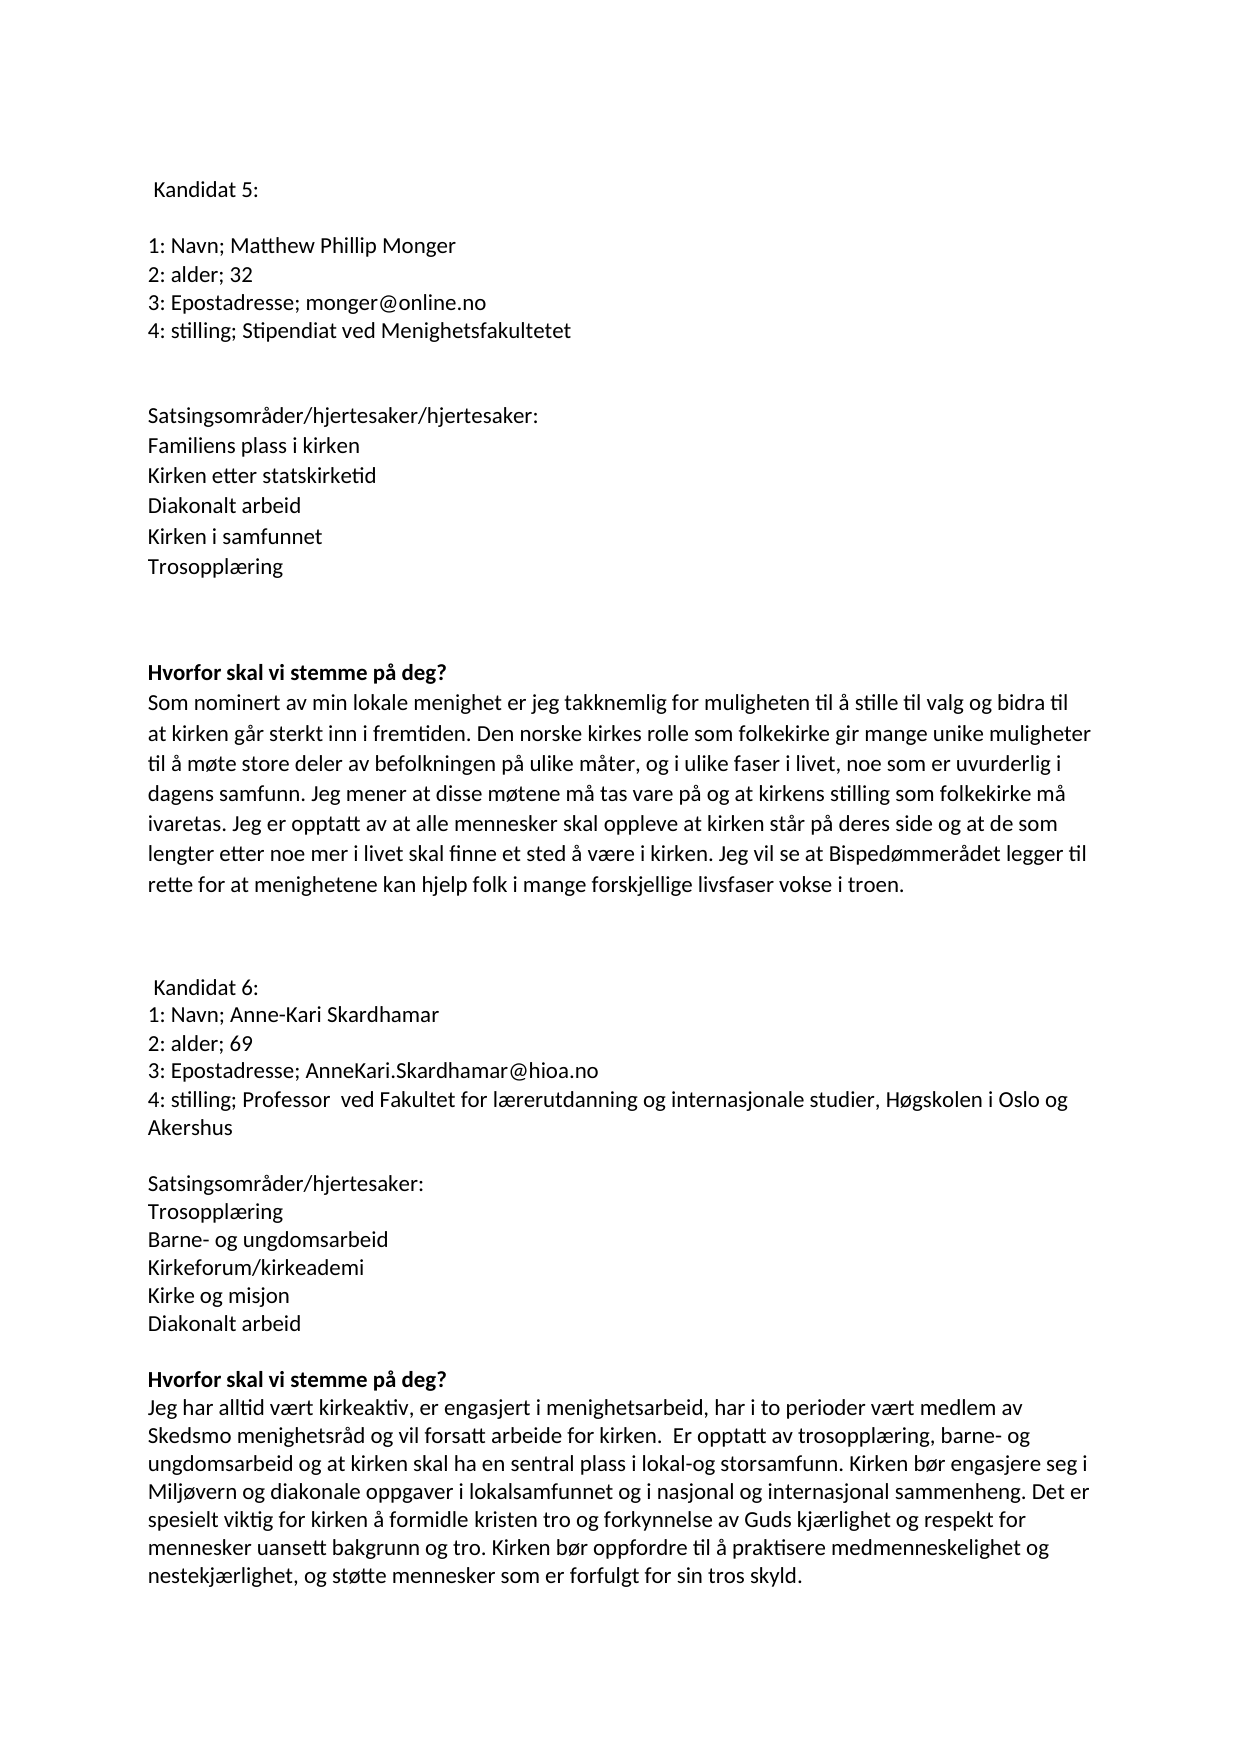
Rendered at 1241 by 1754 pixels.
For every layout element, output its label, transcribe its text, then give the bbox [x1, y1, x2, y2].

text 1: Navn; Matthew Phillip Monger [148, 232, 1093, 260]
text Satsingsområder/hjertesaker: Trosopplæring Barne- og ungdomsarbeid Kirkeforum/kirkeademi Kirke og misjon Diakonalt arbeid [148, 1169, 1093, 1337]
text 2: alder; 69 [148, 1029, 1093, 1057]
text 3: Epostadresse; AnneKari.Skardhamar@hioa.no [148, 1057, 1093, 1085]
text 1: Navn; Anne-Kari Skardhamar [148, 1001, 1093, 1029]
text Hvorfor skal vi stemme på deg? Som nominert av min lokale menighet er jeg takknemlig for muligheten til å stille til valg og bidra til at kirken går sterkt inn i fremtiden. Den norske kirkes rolle som folkekirke gir mange unike muligheter til å møte store deler av befolkningen på ulike måter, og i ulike faser i livet, noe som er uvurderlig i dagens samfunn. Jeg mener at disse møtene må tas vare på og at kirkens stilling som folkekirke må ivaretas. Jeg er opptatt av at alle mennesker skal oppleve at kirken står på deres side og at de som lengter etter noe mer i livet skal finne et sted å være i kirken. Jeg vil se at Bispedømmerådet legger til rette for at menighetene kan hjelp folk i mange forskjellige livsfaser vokse i troen. [148, 658, 1093, 898]
text 2: alder; 32 [148, 260, 1093, 288]
text 4: stilling; Professor ved Fakultet for lærerutdanning og internasjonale studier, Høgskolen i Oslo og Akershus [148, 1085, 1093, 1141]
text Kandidat 5: [153, 176, 1093, 204]
text Kandidat 6: [153, 973, 1093, 1001]
text Satsingsområder/hjertesaker/hjertesaker: Familiens plass i kirken Kirken etter statskirketid Diakonalt arbeid Kirken i samfunnet Trosopplæring [148, 401, 1093, 580]
text 3: Epostadresse; monger@online.no [148, 288, 1093, 316]
text 4: stilling; Stipendiat ved Menighetsfakultetet [148, 316, 1093, 344]
text Hvorfor skal vi stemme på deg? [148, 1365, 1093, 1393]
text Jeg har alltid vært kirkeaktiv, er engasjert i menighetsarbeid, har i to perioder vært medlem av Skedsmo menighetsråd og vil forsatt arbeide for kirken. Er opptatt av trosopplæring, barne- og ungdomsarbeid og at kirken skal ha en sentral plass i lokal-og storsamfunn. Kirken bør engasjere seg i Miljøvern og diakonale oppgaver i lokalsamfunnet og i nasjonal og internasjonal sammenheng. Det er spesielt viktig for kirken å formidle kristen tro og forkynnelse av Guds kjærlighet og respekt for mennesker uansett bakgrunn og tro. Kirken bør oppfordre til å praktisere medmenneskelighet og nestekjærlighet, og støtte mennesker som er forfulgt for sin tros skyld. [148, 1393, 1093, 1589]
